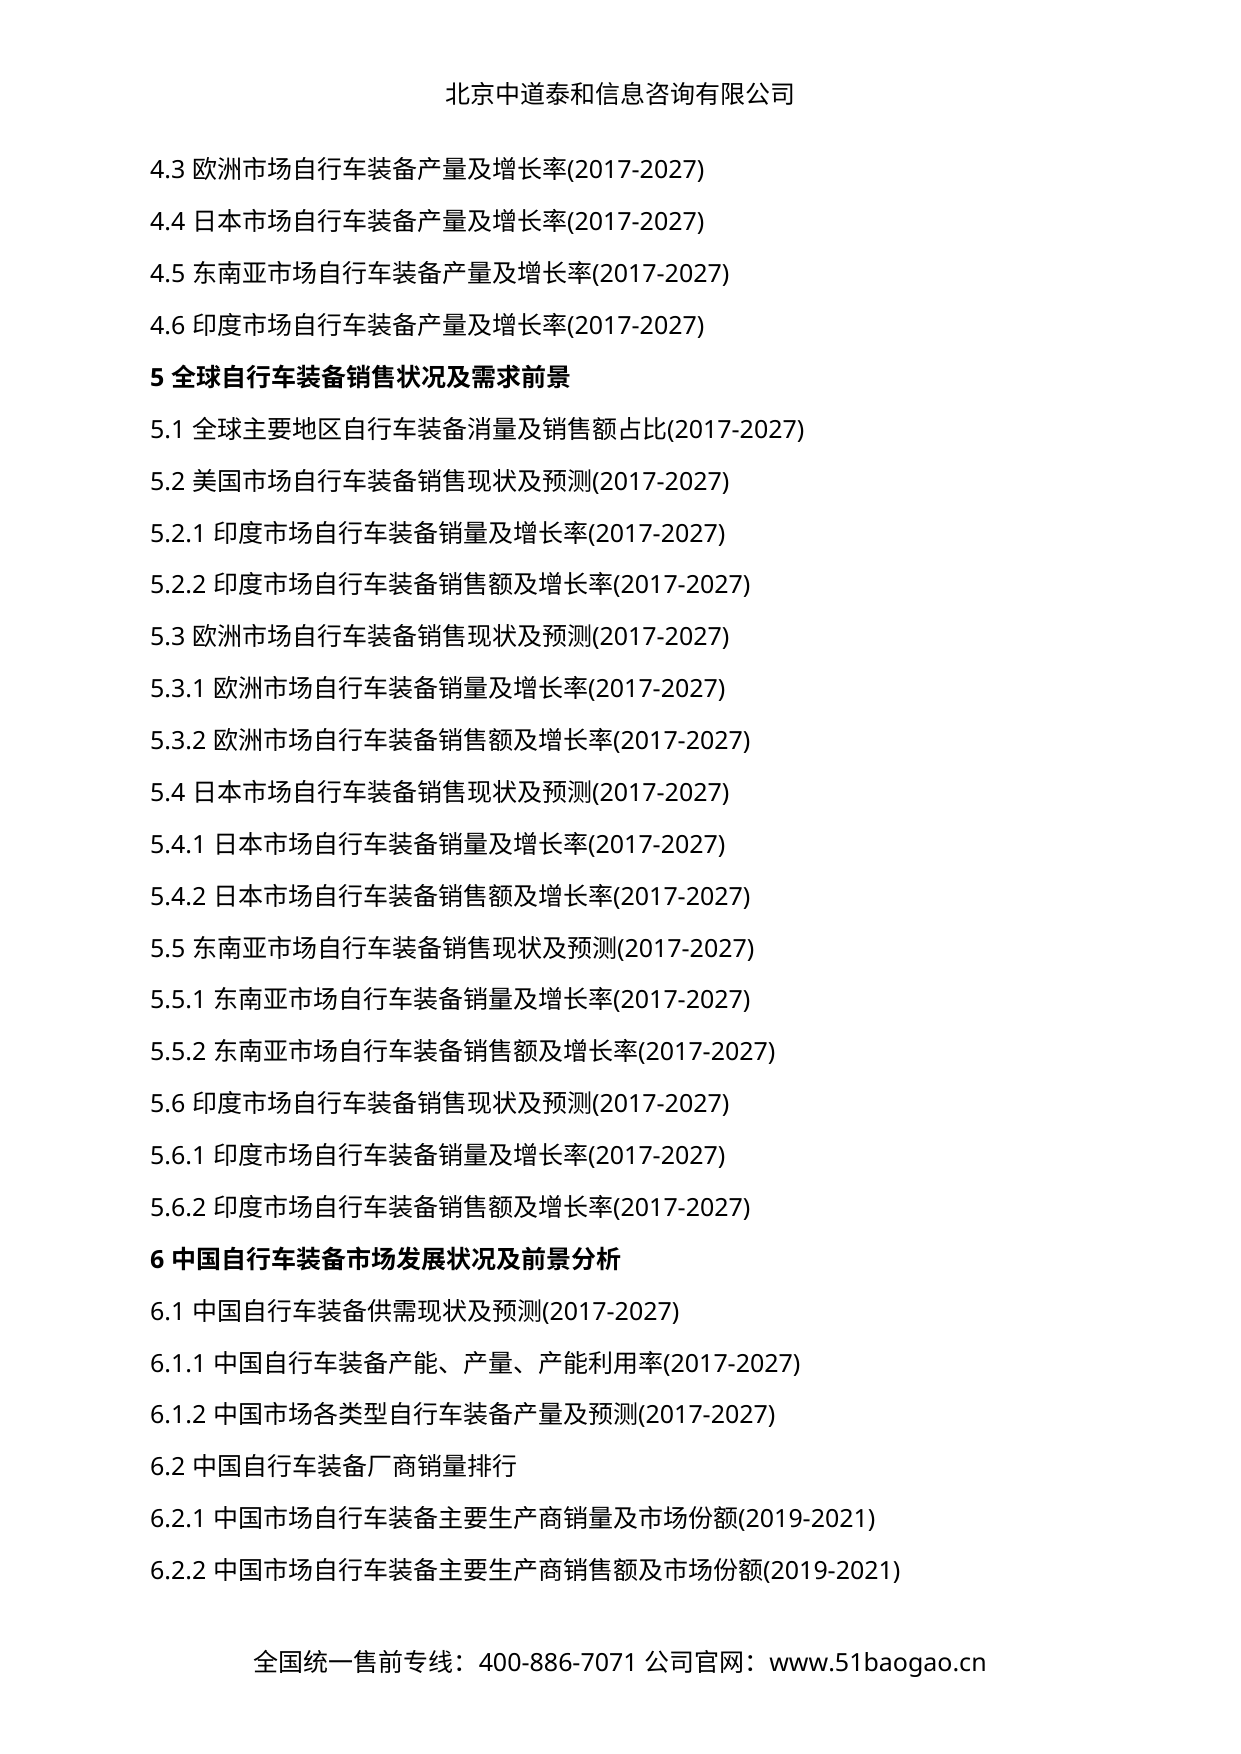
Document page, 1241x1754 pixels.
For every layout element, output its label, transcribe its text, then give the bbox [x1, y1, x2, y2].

text 4.6 印度市场自行车装备产量及增长率(2017-2027) [150, 306, 1090, 342]
text 4.4 日本市场自行车装备产量及增长率(2017-2027) [150, 202, 1090, 238]
text 4.3 欧洲市场自行车装备产量及增长率(2017-2027) [150, 150, 1090, 186]
text 6.1 中国自行车装备供需现状及预测(2017-2027) [150, 1291, 1090, 1327]
text 5.6 印度市场自行车装备销售现状及预测(2017-2027) [150, 1084, 1090, 1120]
text 4.5 东南亚市场自行车装备产量及增长率(2017-2027) [150, 254, 1090, 290]
text 5.3.1 欧洲市场自行车装备销量及增长率(2017-2027) [150, 669, 1090, 705]
text 5.6.2 印度市场自行车装备销售额及增长率(2017-2027) [150, 1187, 1090, 1224]
text 5.2 美国市场自行车装备销售现状及预测(2017-2027) [150, 461, 1090, 497]
text 5.2.1 印度市场自行车装备销量及增长率(2017-2027) [150, 513, 1090, 549]
text 5.5 东南亚市场自行车装备销售现状及预测(2017-2027) [150, 928, 1090, 964]
text 6.1.1 中国自行车装备产能、产量、产能利用率(2017-2027) [150, 1343, 1090, 1379]
text 6.2.1 中国市场自行车装备主要生产商销量及市场份额(2019-2021) [150, 1499, 1090, 1535]
text 5.6.1 印度市场自行车装备销量及增长率(2017-2027) [150, 1136, 1090, 1172]
text 5.3 欧洲市场自行车装备销售现状及预测(2017-2027) [150, 617, 1090, 653]
text 5.5.2 东南亚市场自行车装备销售额及增长率(2017-2027) [150, 1032, 1090, 1068]
text 6.2.2 中国市场自行车装备主要生产商销售额及市场份额(2019-2021) [150, 1551, 1090, 1587]
text 5 全球自行车装备销售状况及需求前景 [150, 357, 1090, 394]
text 5.2.2 印度市场自行车装备销售额及增长率(2017-2027) [150, 565, 1090, 601]
text 5.1 全球主要地区自行车装备消量及销售额占比(2017-2027) [150, 409, 1090, 446]
text 5.4.2 日本市场自行车装备销售额及增长率(2017-2027) [150, 876, 1090, 912]
text 5.5.1 东南亚市场自行车装备销量及增长率(2017-2027) [150, 980, 1090, 1016]
text 5.4.1 日本市场自行车装备销量及增长率(2017-2027) [150, 824, 1090, 861]
text 6.2 中国自行车装备厂商销量排行 [150, 1447, 1090, 1483]
text 6.1.2 中国市场各类型自行车装备产量及预测(2017-2027) [150, 1395, 1090, 1431]
text 6 中国自行车装备市场发展状况及前景分析 [150, 1239, 1090, 1276]
text 5.4 日本市场自行车装备销售现状及预测(2017-2027) [150, 772, 1090, 809]
text 5.3.2 欧洲市场自行车装备销售额及增长率(2017-2027) [150, 721, 1090, 757]
